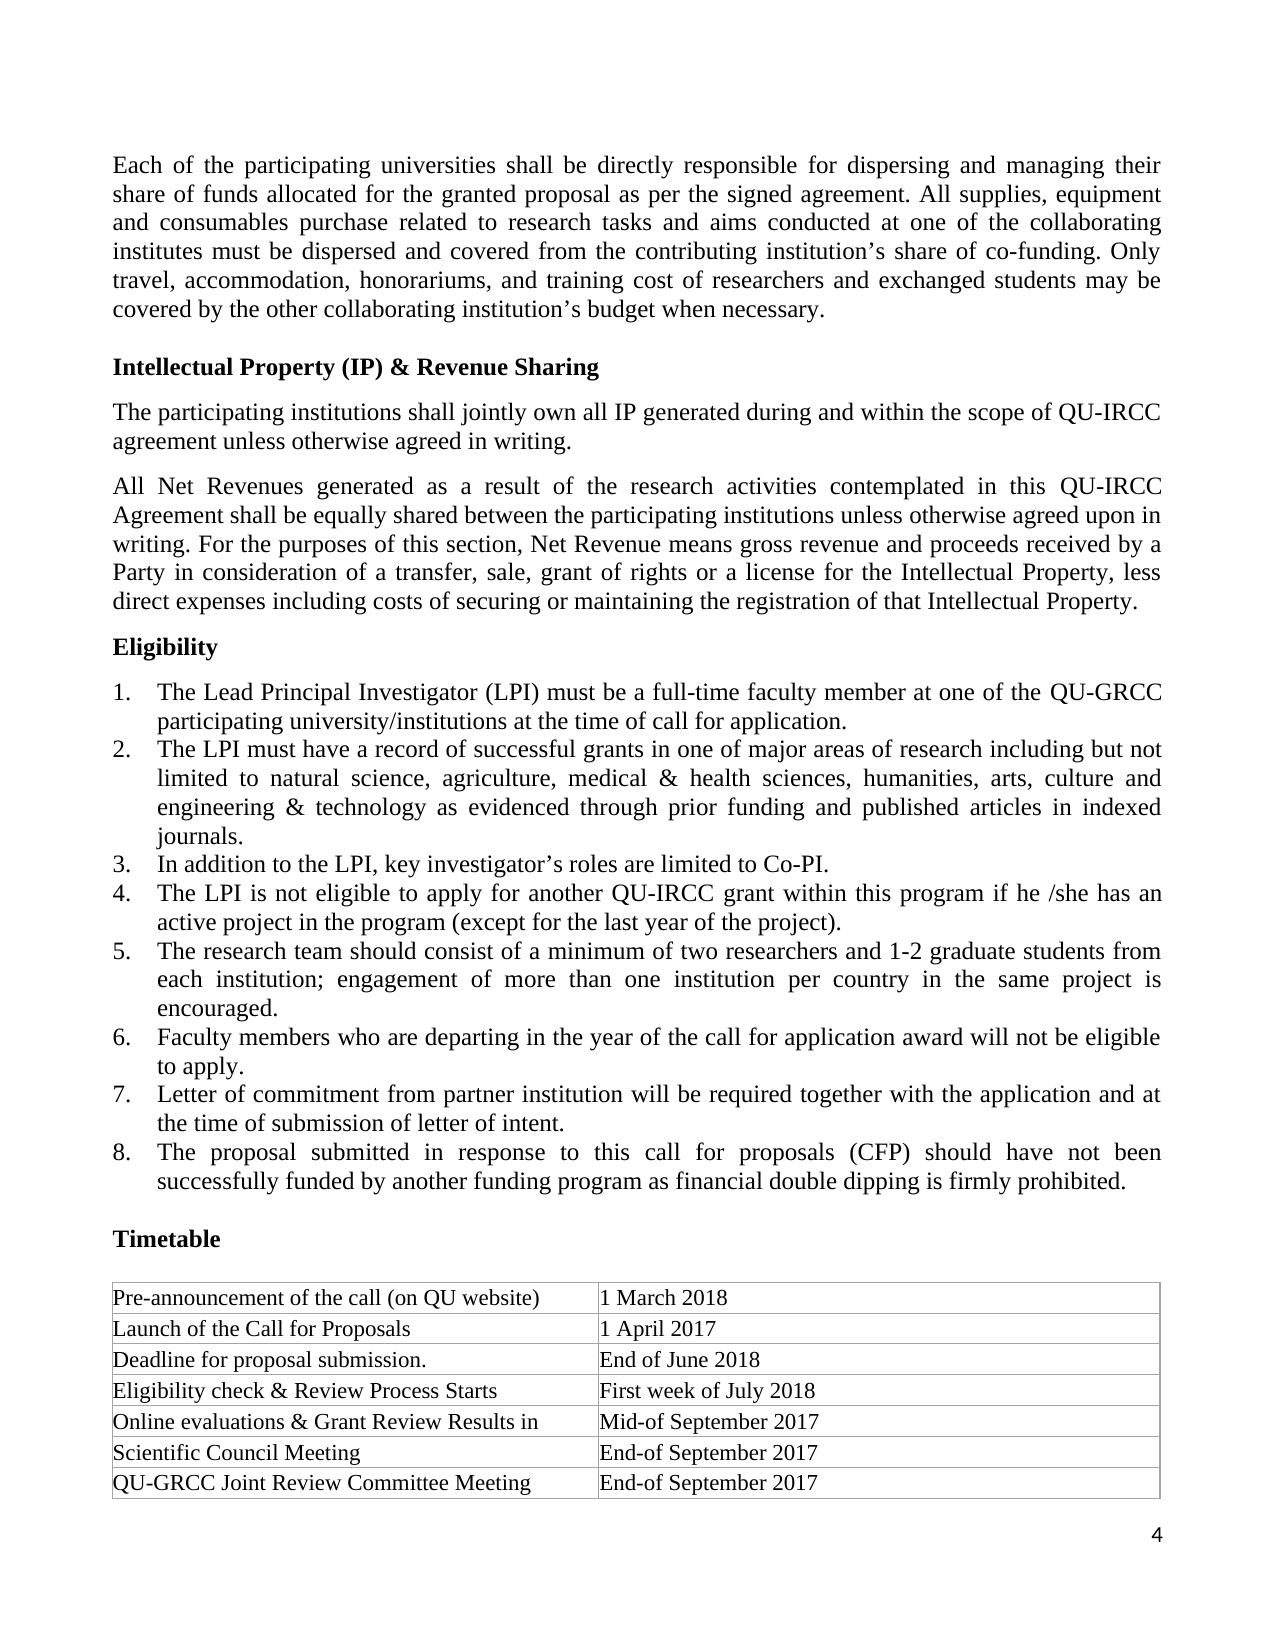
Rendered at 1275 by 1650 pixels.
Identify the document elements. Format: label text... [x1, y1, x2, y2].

list The proposal submitted in response to this call for proposals (CFP) should have not been successfully funded by another funding program as financial double dipping is firmly prohibited. [112, 1137, 1162, 1194]
table_cell Scientific Council Meeting [113, 1437, 598, 1467]
table_cell QU-GRCC Joint Review Committee Meeting [113, 1468, 598, 1497]
table_cell Deadline for proposal submission. [113, 1344, 598, 1374]
text Eligibility [112, 632, 1162, 660]
list Faculty members who are departing in the year of the call for application award will not be eligible to apply. [112, 1022, 1162, 1079]
table_cell First week of July 2018 [599, 1375, 1159, 1405]
text Each of the participating universities shall be directly responsible for dispersing and managing their share of funds allocated for the granted proposal as per the signed agreement. All supplies, equipment and consumables purchase related to research tasks and aims conducted at one of the collaborating institutes must be dispersed and covered from the contributing institution’s share of co-funding. Only travel, accommodation, honorariums, and training cost of researchers and exchanged students may be covered by the other collaborating institution’s budget when necessary. [112, 150, 1162, 322]
table_header Pre-announcement of the call (on QU website) [113, 1283, 598, 1312]
table_cell Online evaluations & Grant Review Results in [113, 1406, 598, 1436]
list The LPI must have a record of successful grants in one of major areas of research including but not limited to natural science, agriculture, medical & health sciences, humanities, arts, culture and engineering & technology as evidenced through prior funding and published articles in indexed journals. [112, 734, 1162, 849]
text Timetable [112, 1224, 1162, 1252]
text All Net Revenues generated as a result of the research activities contemplated in this QU-IRCC Agreement shall be equally shared between the participating institutions unless otherwise agreed upon in writing. For the purposes of this section, Net Revenue means gross revenue and proceeds received by a Party in consideration of a transfer, sale, grant of rights or a license for the Intellectual Property, less direct expenses including costs of securing or maintaining the registration of that Intellectual Property. [112, 471, 1162, 615]
table_cell End-of September 2017 [599, 1437, 1159, 1467]
list The research team should consist of a minimum of two researchers and 1-2 graduate students from each institution; engagement of more than one institution per country in the same project is encouraged. [112, 936, 1162, 1022]
table_cell Eligibility check & Review Process Starts [113, 1375, 598, 1405]
list Letter of commitment from partner institution will be required together with the application and at the time of submission of letter of intent. [112, 1079, 1162, 1137]
table_header 1 March 2018 [599, 1283, 1159, 1312]
text Intellectual Property (IP) & Revenue Sharing [112, 352, 1162, 380]
table_cell 1 April 2017 [599, 1314, 1159, 1343]
list The LPI is not eligible to apply for another QU-IRCC grant within this program if he /she has an active project in the program (except for the last year of the project). [112, 878, 1162, 936]
table_cell Launch of the Call for Proposals [113, 1314, 598, 1343]
list In addition to the LPI, key investigator’s roles are limited to Co-PI. [112, 849, 1162, 878]
list The Lead Principal Investigator (LPI) must be a full-time faculty member at one of the QU-GRCC participating university/institutions at the time of call for application. [112, 677, 1162, 734]
table_cell End-of September 2017 [599, 1468, 1159, 1497]
text The participating institutions shall jointly own all IP generated during and within the scope of QU-IRCC agreement unless otherwise agreed in writing. [112, 397, 1162, 454]
table_cell Mid-of September 2017 [599, 1406, 1159, 1436]
table_cell End of June 2018 [599, 1344, 1159, 1374]
